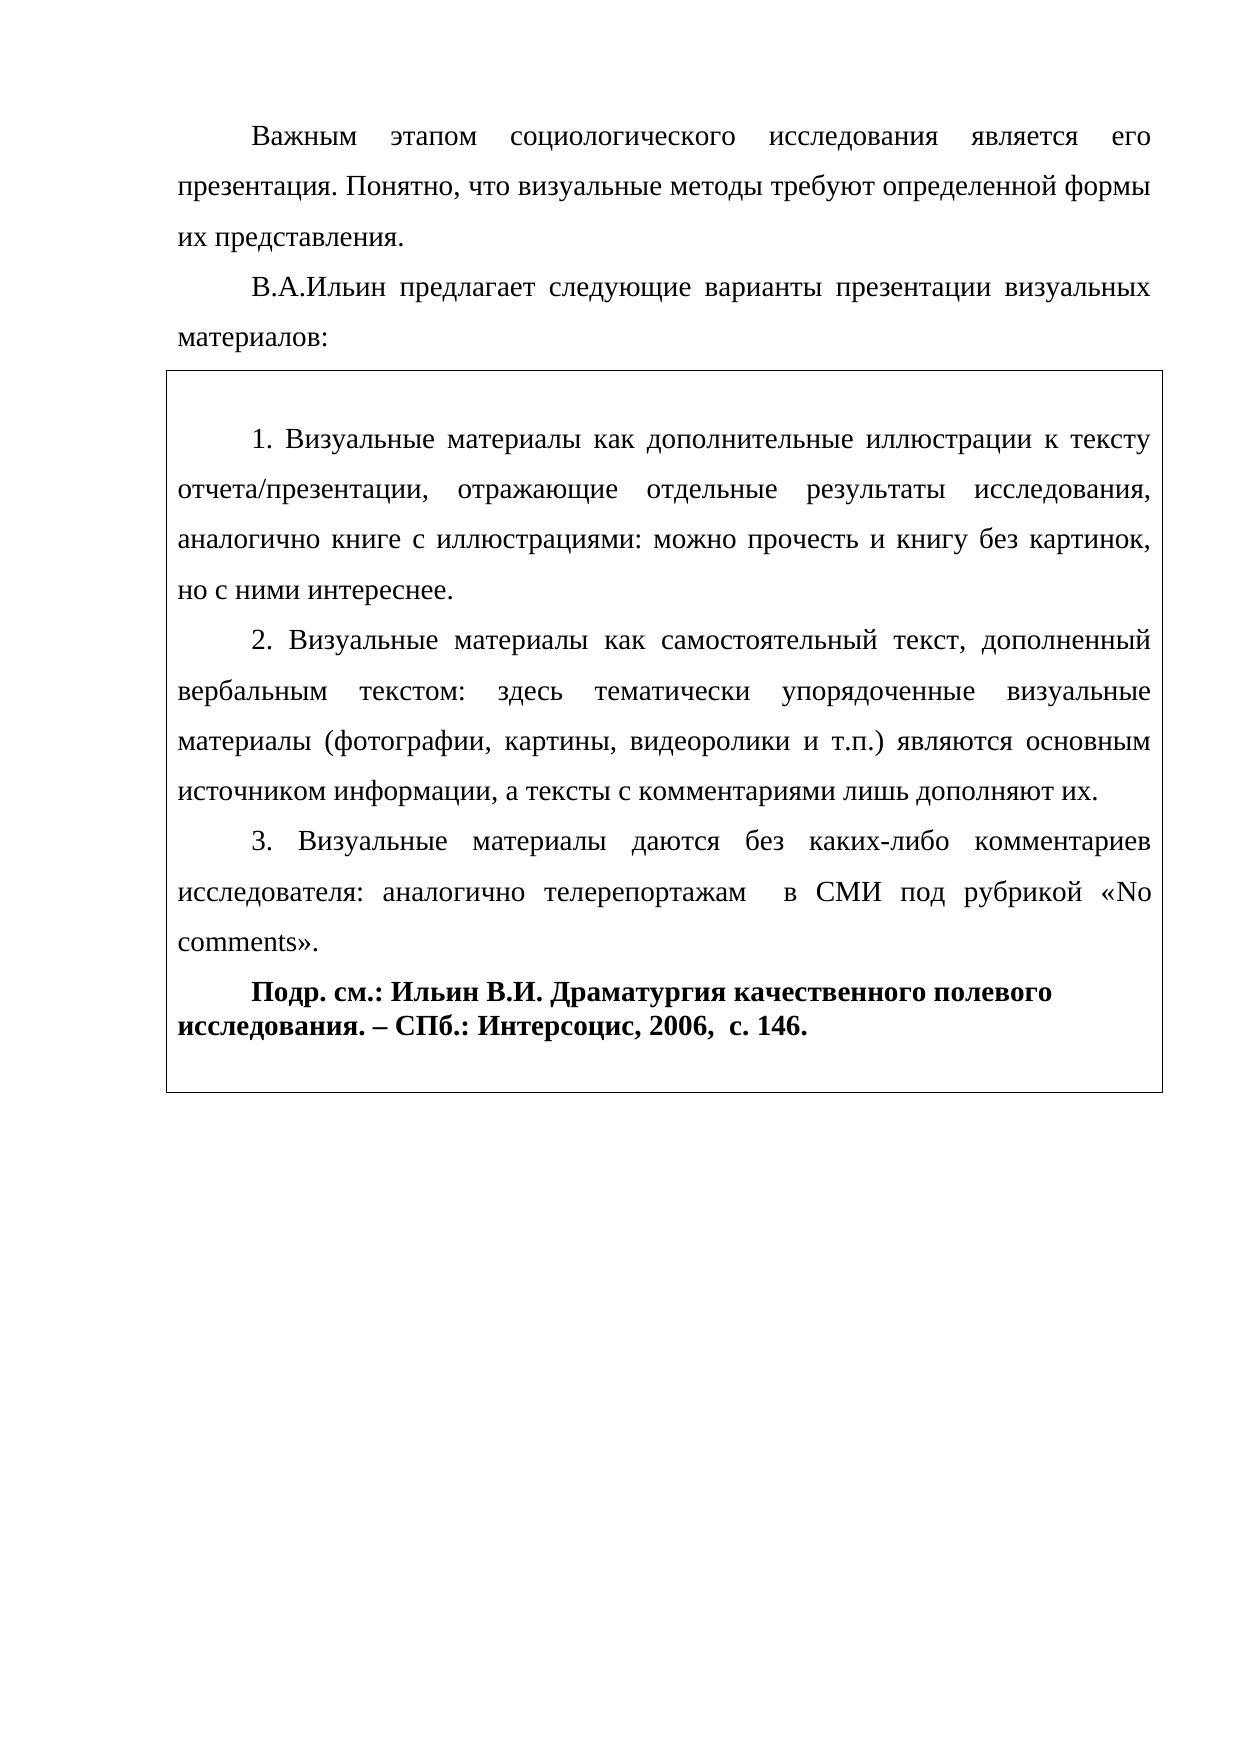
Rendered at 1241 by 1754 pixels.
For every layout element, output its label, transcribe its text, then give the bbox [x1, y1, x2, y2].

table_header 1. Визуальные материалы как дополнительные иллюстрации к тексту отчета/презентации, отражающие отдельные результаты исследования, аналогично книге с иллюстрациями: можно прочесть и книгу без картинок, но с ними интереснее. 2. Визуальные материалы как самостоятельный текст, дополненный вербальным текстом: здесь тематически упорядоченные визуальные материалы (фотографии, картины, видеоролики и т.п.) являются основным источником информации, а тексты с комментариями лишь дополняют их. 3. Визуальные материалы даются без каких-либо комментариев исследователя: аналогично телерепортажам в СМИ под рубрикой «No comments». Подр. см.: Ильин В.И. Драматургия качественного полевого исследования. – СПб.: Интерсоцис, 2006, с. 146. [167, 371, 1162, 1092]
text Важным этапом социологического исследования является его презентация. Понятно, что визуальные методы требуют определенной формы их представления. [177, 118, 1152, 252]
text В.А.Ильин предлагает следующие варианты презентации визуальных материалов: [177, 269, 1152, 353]
